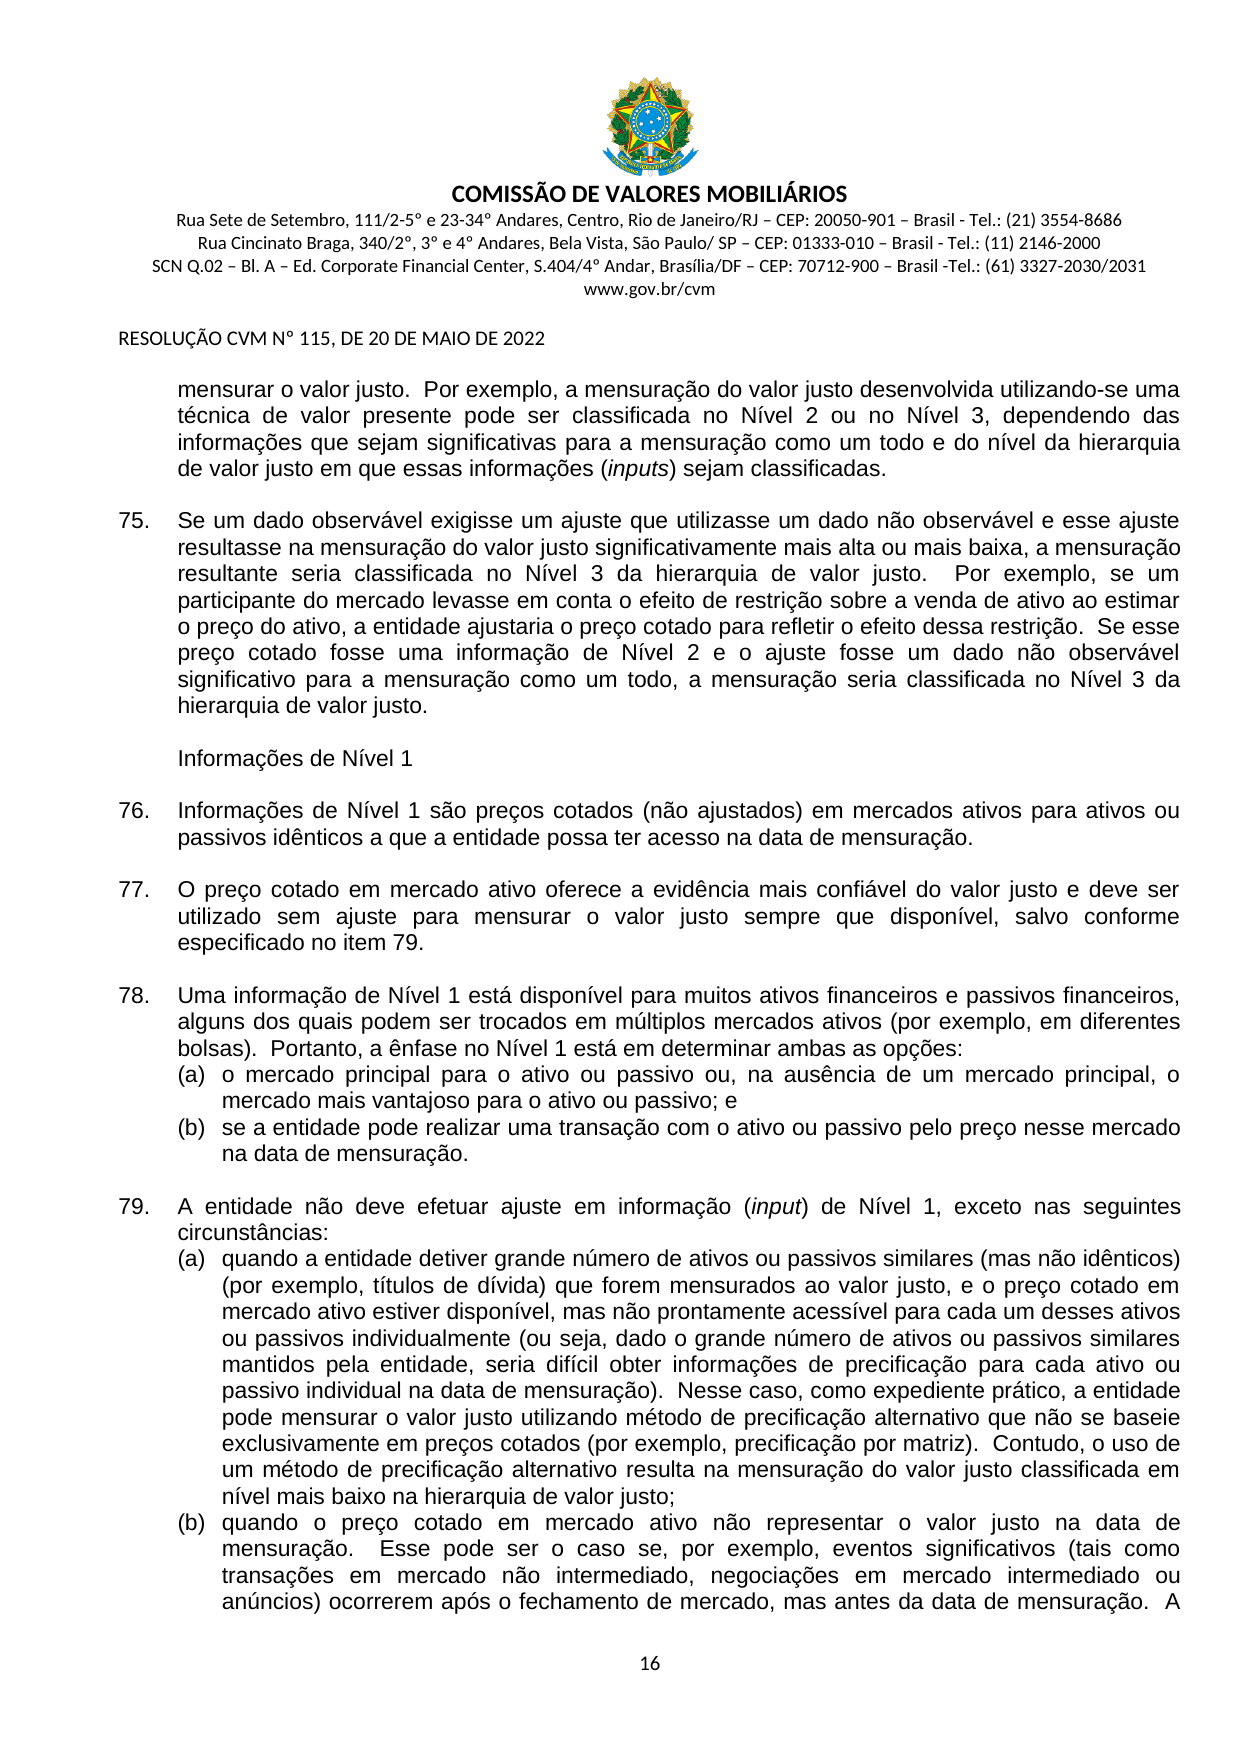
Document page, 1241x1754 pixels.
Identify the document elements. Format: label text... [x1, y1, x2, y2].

text 77. O preço cotado em mercado ativo oferece a evidência mais confiável do valor justo e deve ser utilizado sem ajuste para mensurar o valor justo sempre que disponível, salvo conforme especificado no item 79. [118, 876, 1181, 956]
list se a entidade pode realizar uma transação com o ativo ou passivo pelo preço nesse mercado na data de mensuração. [177, 1114, 1181, 1166]
text 78. Uma informação de Nível 1 está disponível para muitos ativos financeiros e passivos financeiros, alguns dos quais podem ser trocados em múltiplos mercados ativos (por exemplo, em diferentes bolsas). Portanto, a ênfase no Nível 1 está em determinar ambas as opções: [118, 982, 1181, 1061]
list quando a entidade detiver grande número de ativos ou passivos similares (mas não idênticos) (por exemplo, títulos de dívida) que forem mensurados ao valor justo, e o preço cotado em mercado ativo estiver disponível, mas não prontamente acessível para cada um desses ativos ou passivos individualmente (ou seja, dado o grande número de ativos ou passivos similares mantidos pela entidade, seria difícil obter informações de precificação para cada ativo ou passivo individual na data de mensuração). Nesse caso, como expediente prático, a entidade pode mensurar o valor justo utilizando método de precificação alternativo que não se baseie exclusivamente em preços cotados (por exemplo, precificação por matriz). Contudo, o uso de um método de precificação alternativo resulta na mensuração do valor justo classificada em nível mais baixo na hierarquia de valor justo; [177, 1245, 1181, 1509]
picture [598, 75, 702, 179]
text 75. Se um dado observável exigisse um ajuste que utilizasse um dado não observável e esse ajuste resultasse na mensuração do valor justo significativamente mais alta ou mais baixa, a mensuração resultante seria classificada no Nível 3 da hierarquia de valor justo. Por exemplo, se um participante do mercado levasse em conta o efeito de restrição sobre a venda de ativo ao estimar o preço do ativo, a entidade ajustaria o preço cotado para refletir o efeito dessa restrição. Se esse preço cotado fosse uma informação de Nível 2 e o ajuste fosse um dado não observável significativo para a mensuração como um todo, a mensuração seria classificada no Nível 3 da hierarquia de valor justo. [118, 507, 1181, 718]
list o mercado principal para o ativo ou passivo ou, na ausência de um mercado principal, o mercado mais vantajoso para o ativo ou passivo; e [177, 1061, 1181, 1114]
text 79. A entidade não deve efetuar ajuste em informação (input) de Nível 1, exceto nas seguintes circunstâncias: [118, 1193, 1181, 1245]
text Informações de Nível 1 [177, 745, 1181, 771]
text 76. Informações de Nível 1 são preços cotados (não ajustados) em mercados ativos para ativos ou passivos idênticos a que a entidade possa ter acesso na data de mensuração. [118, 797, 1181, 850]
